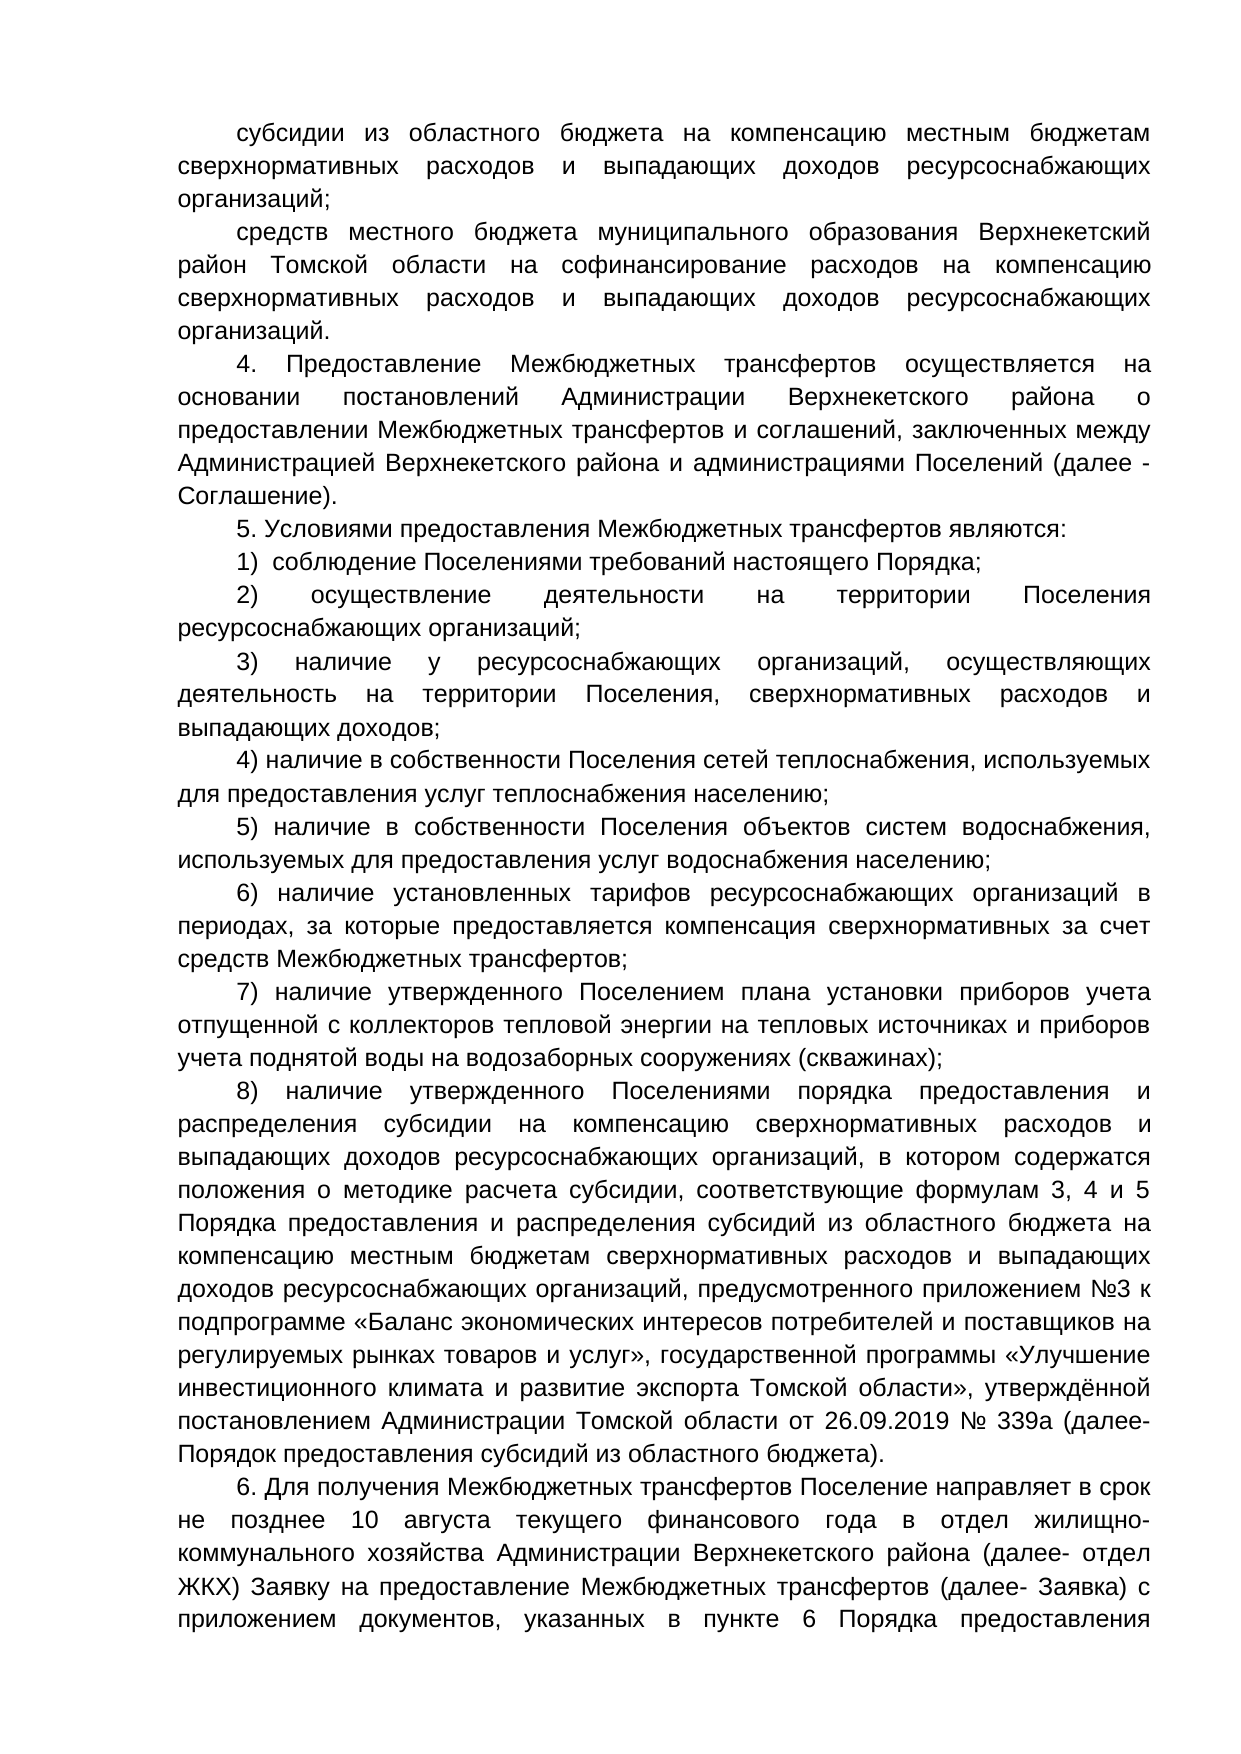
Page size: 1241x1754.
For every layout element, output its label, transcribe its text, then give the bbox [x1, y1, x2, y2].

text 2) осуществление деятельности на территории Поселения ресурсоснабжающих организаций; [177, 580, 1152, 642]
text 8) наличие утвержденного Поселениями порядка предоставления и распределения субсидии на компенсацию сверхнормативных расходов и выпадающих доходов ресурсоснабжающих организаций, в котором содержатся положения о методике расчета субсидии, соответствующие формулам 3, 4 и 5 Порядка предоставления и распределения субсидий из областного бюджета на компенсацию местным бюджетам сверхнормативных расходов и выпадающих доходов ресурсоснабжающих организаций, предусмотренного приложением №3 к подпрограмме «Баланс экономических интересов потребителей и поставщиков на регулируемых рынках товаров и услуг», государственной программы «Улучшение инвестиционного климата и развитие экспорта Томской области», утверждённой постановлением Администрации Томской области от 26.09.2019 № 339а (далее- Порядок предоставления субсидий из областного бюджета). [177, 1076, 1152, 1468]
text 7) наличие утвержденного Поселением плана установки приборов учета отпущенной с коллекторов тепловой энергии на тепловых источниках и приборов учета поднятой воды на водозаборных сооружениях (скважинах); [177, 977, 1152, 1071]
text 5) наличие в собственности Поселения объектов систем водоснабжения, используемых для предоставления услуг водоснабжения населению; [177, 812, 1152, 873]
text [177, 1472, 1152, 1633]
text средств местного бюджета муниципального образования Верхнекетский район Томской области на софинансирование расходов на компенсацию сверхнормативных расходов и выпадающих доходов ресурсоснабжающих организаций. [177, 217, 1152, 345]
text 6) наличие установленных тарифов ресурсоснабжающих организаций в периодах, за которые предоставляется компенсация сверхнормативных за счет средств Межбюджетных трансфертов; [177, 878, 1152, 972]
text субсидии из областного бюджета на компенсацию местным бюджетам сверхнормативных расходов и выпадающих доходов ресурсоснабжающих организаций; [177, 118, 1152, 213]
text 3) наличие у ресурсоснабжающих организаций, осуществляющих деятельность на территории Поселения, сверхнормативных расходов и выпадающих доходов; [177, 646, 1152, 741]
text 4. Предоставление Межбюджетных трансфертов осуществляется на основании постановлений Администрации Верхнекетского района о предоставлении Межбюджетных трансфертов и соглашений, заключенных между Администрацией Верхнекетского района и администрациями Поселений (далее - Соглашение). [177, 349, 1152, 510]
text 1) соблюдение Поселениями требований настоящего Порядка; [177, 547, 1152, 576]
text 4) наличие в собственности Поселения сетей теплоснабжения, используемых для предоставления услуг теплоснабжения населению; [177, 746, 1152, 807]
text 5. Условиями предоставления Межбюджетных трансфертов являются: [177, 514, 1152, 543]
